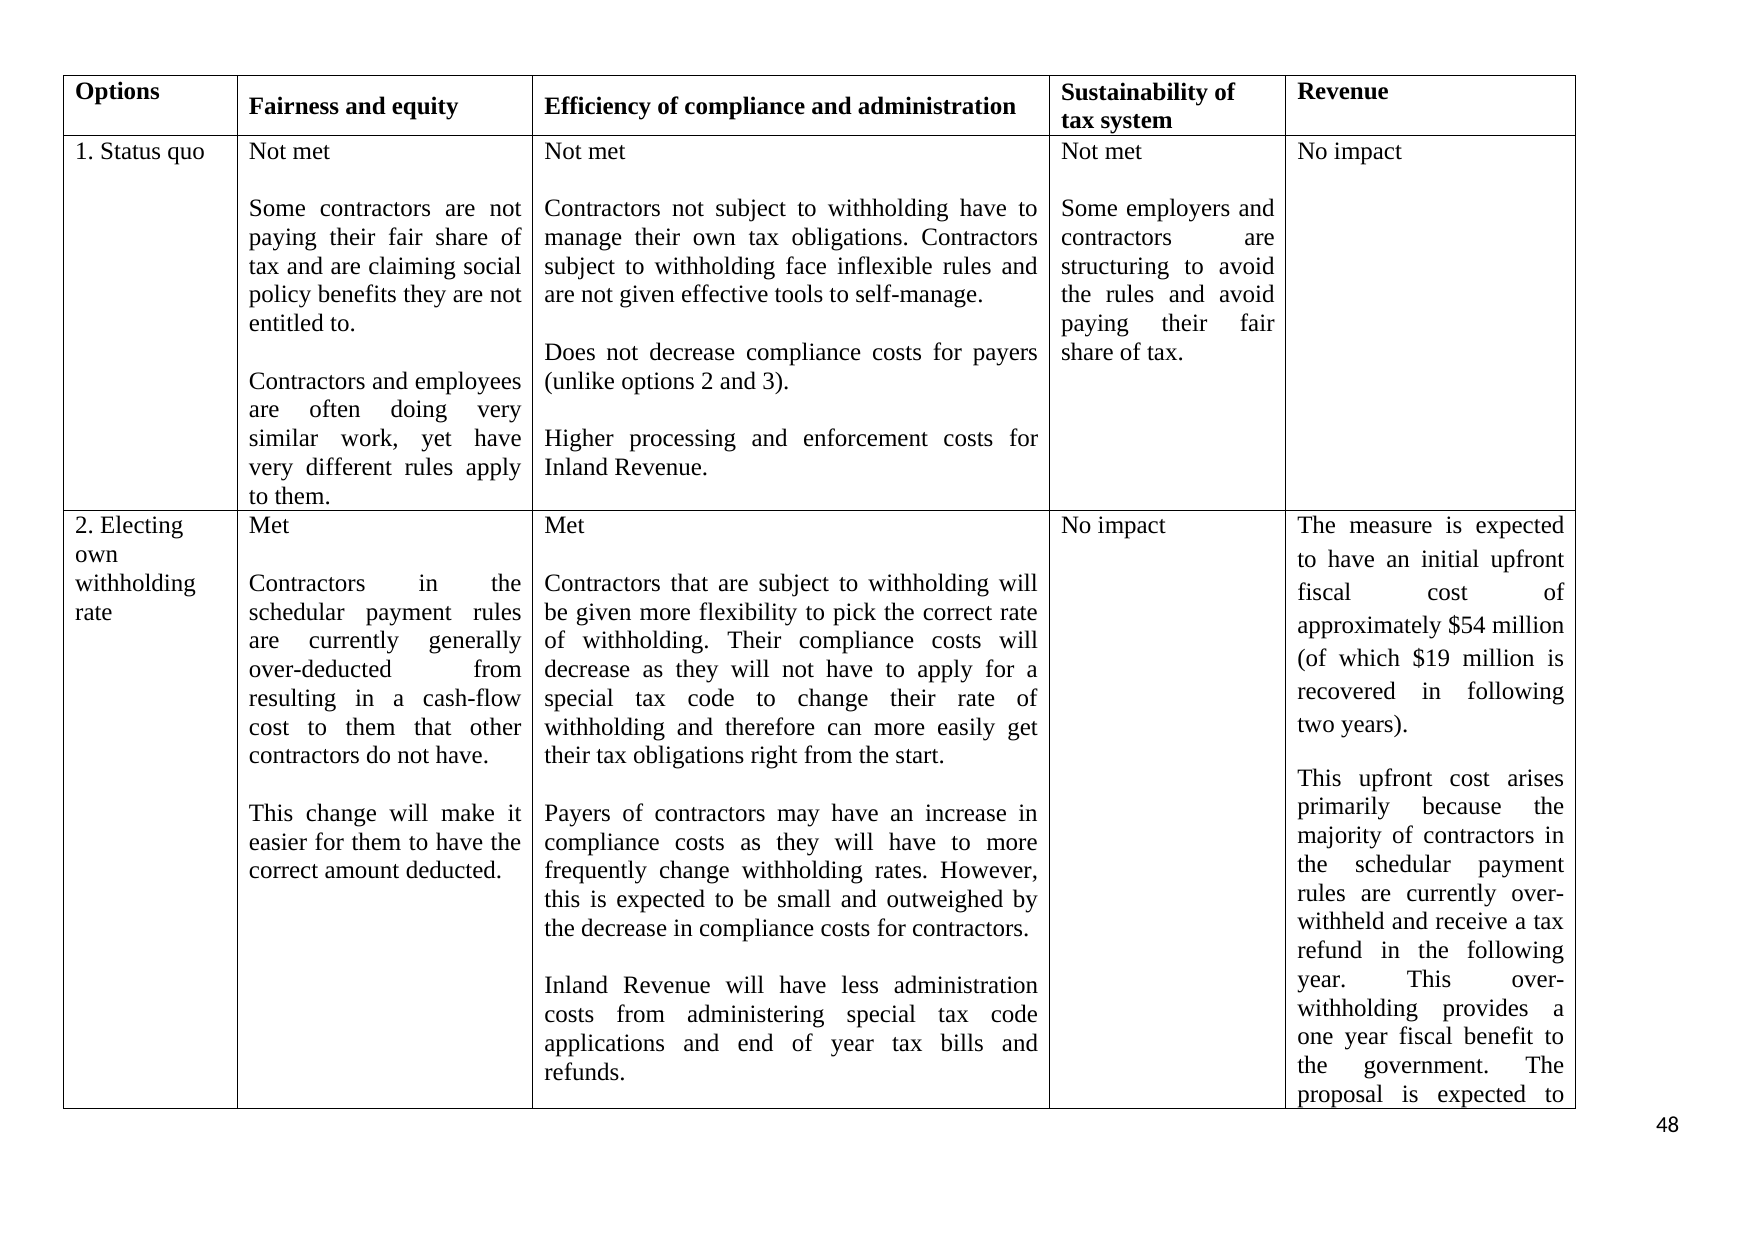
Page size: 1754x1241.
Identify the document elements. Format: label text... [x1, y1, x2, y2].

table_header Options [64, 76, 237, 135]
table_cell No impact [1050, 511, 1285, 1108]
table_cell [1286, 511, 1575, 1108]
table_header Revenue [1286, 76, 1575, 135]
table_header Fairness and equity [238, 76, 532, 135]
table_cell Not met Contractors not subject to withholding have to manage their own tax obligations. Contractors subject to withholding face inflexible rules and are not given effective tools to self-manage. Does not decrease compliance costs for payers (unlike options 2 and 3). Higher processing and enforcement costs for Inland Revenue. [533, 136, 1049, 509]
table_cell 1. Status quo [64, 136, 237, 509]
table_header Sustainability of tax system [1050, 76, 1285, 135]
table_header Efficiency of compliance and administration [533, 76, 1049, 135]
table_cell 2. Electing own withholding rate [64, 511, 237, 1108]
table_cell No impact [1286, 136, 1575, 509]
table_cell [533, 511, 1049, 1108]
table_cell Not met Some employers and contractors are structuring to avoid the rules and avoid paying their fair share of tax. [1050, 136, 1285, 509]
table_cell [238, 511, 532, 1108]
table_cell Not met Some contractors are not paying their fair share of tax and are claiming social policy benefits they are not entitled to. Contractors and employees are often doing very similar work, yet have very different rules apply to them. [238, 136, 532, 509]
